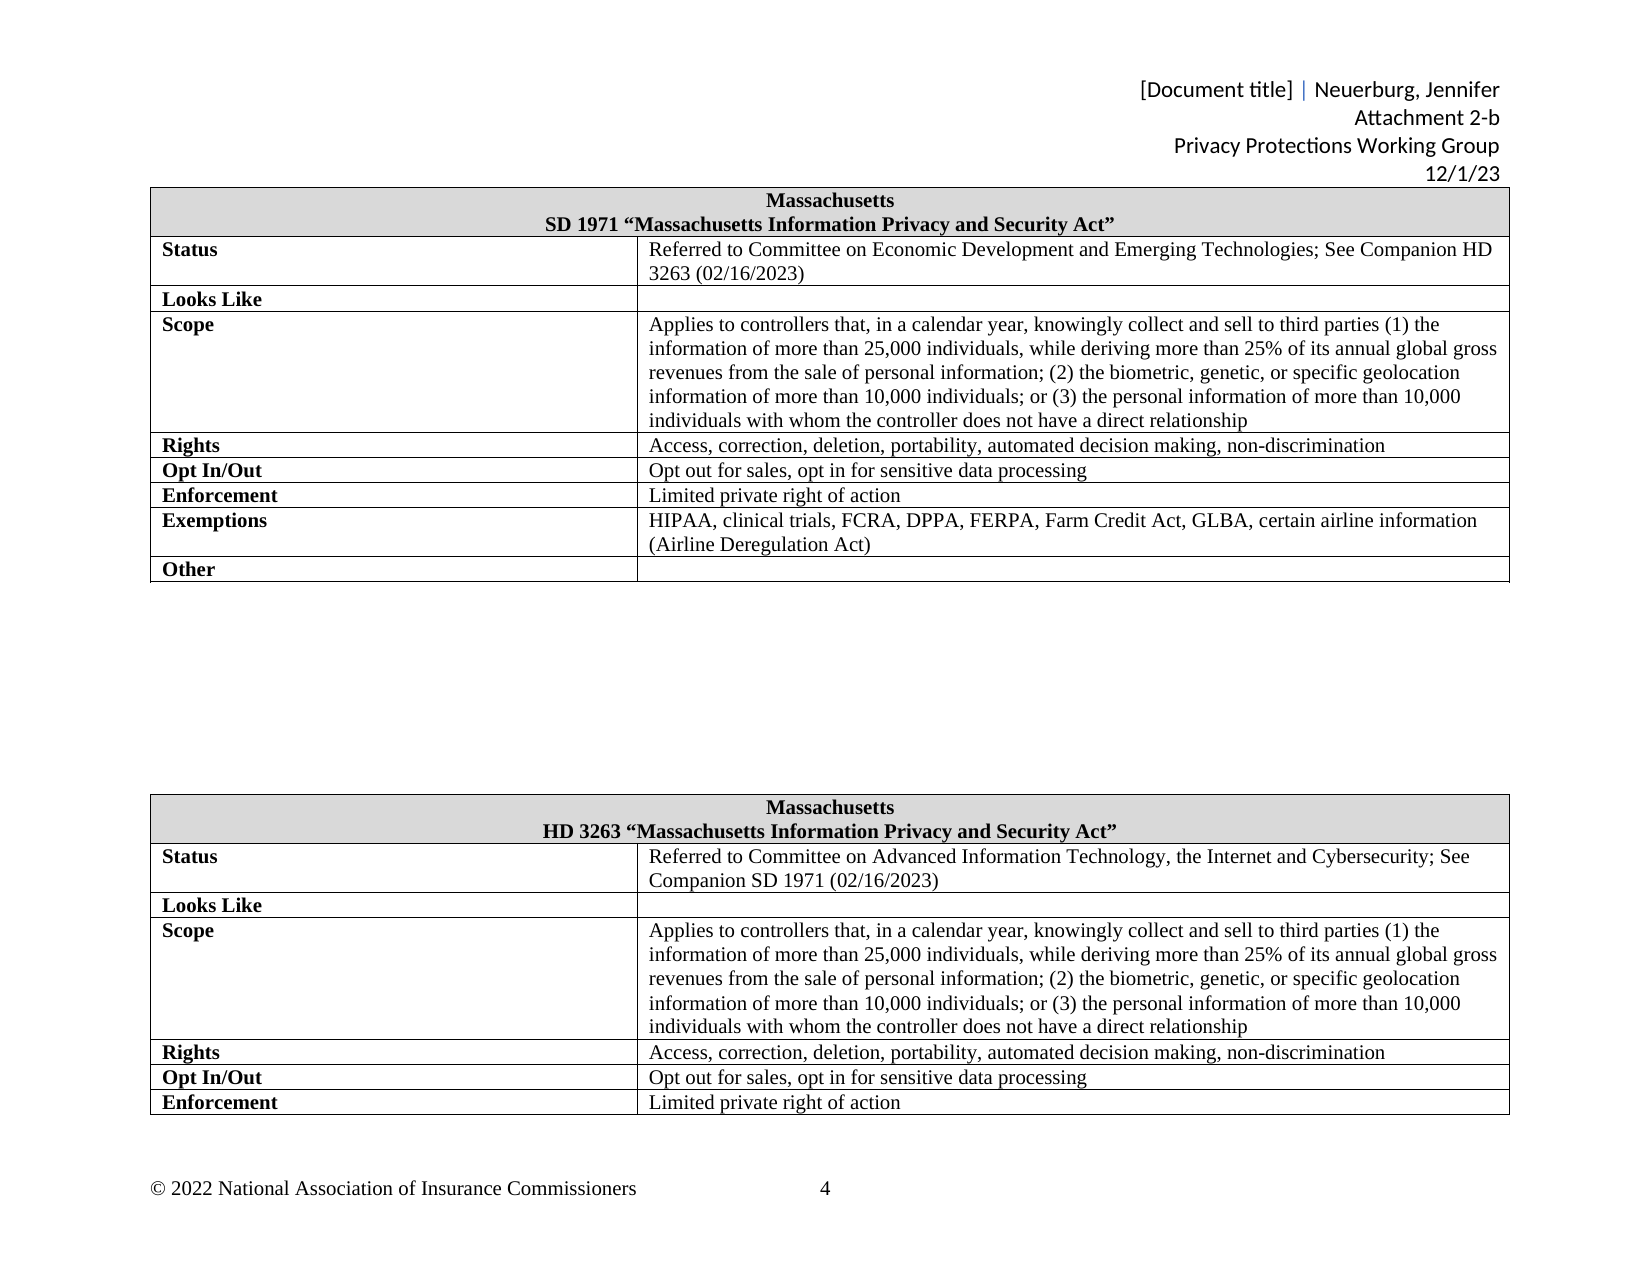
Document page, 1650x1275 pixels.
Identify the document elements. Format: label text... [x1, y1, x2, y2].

table_cell Access, correction, deletion, portability, automated decision making, non-discrimination [638, 1040, 1509, 1064]
table_cell Looks Like [151, 893, 637, 917]
table_cell Status [151, 237, 637, 285]
table_cell HIPAA, clinical trials, FCRA, DPPA, FERPA, Farm Credit Act, GLBA, certain airline information (Airline Deregulation Act) [638, 508, 1509, 556]
table_cell [638, 893, 1509, 917]
table_cell Looks Like [151, 286, 637, 311]
table_cell Rights [151, 1040, 637, 1064]
table_cell Referred to Committee on Economic Development and Emerging Technologies; See Companion HD 3263 (02/16/2023) [638, 237, 1509, 285]
table_cell Access, correction, deletion, portability, automated decision making, non-discrimination [638, 433, 1509, 457]
table_cell Applies to controllers that, in a calendar year, knowingly collect and sell to third parties (1) the information of more than 25,000 individuals, while deriving more than 25% of its annual global gross revenues from the sale of personal information; (2) the biometric, genetic, or specific geolocation information of more than 10,000 individuals; or (3) the personal information of more than 10,000 individuals with whom the controller does not have a direct relationship [638, 312, 1509, 432]
table_cell Enforcement [151, 483, 637, 507]
table_cell Enforcement [151, 1090, 637, 1114]
table_cell Opt In/Out [151, 458, 637, 482]
table_cell Scope [151, 312, 637, 432]
table_cell Referred to Committee on Advanced Information Technology, the Internet and Cybersecurity; See Companion SD 1971 (02/16/2023) [638, 844, 1509, 892]
table_cell Exemptions [151, 508, 637, 556]
table_header Massachusetts SD 1971 “Massachusetts Information Privacy and Security Act” [151, 188, 1509, 236]
table_cell Other [151, 557, 637, 581]
table_header Massachusetts HD 3263 “Massachusetts Information Privacy and Security Act” [151, 795, 1509, 843]
table_cell Rights [151, 433, 637, 457]
table_cell Scope [151, 918, 637, 1038]
table_cell [638, 557, 1509, 581]
table_cell Status [151, 844, 637, 892]
table_cell Applies to controllers that, in a calendar year, knowingly collect and sell to third parties (1) the information of more than 25,000 individuals, while deriving more than 25% of its annual global gross revenues from the sale of personal information; (2) the biometric, genetic, or specific geolocation information of more than 10,000 individuals; or (3) the personal information of more than 10,000 individuals with whom the controller does not have a direct relationship [638, 918, 1509, 1038]
table_cell Limited private right of action [638, 1090, 1509, 1114]
table_cell Opt out for sales, opt in for sensitive data processing [638, 1065, 1509, 1089]
table_cell [638, 286, 1509, 311]
table_cell Limited private right of action [638, 483, 1509, 507]
table_cell Opt out for sales, opt in for sensitive data processing [638, 458, 1509, 482]
table_cell Opt In/Out [151, 1065, 637, 1089]
